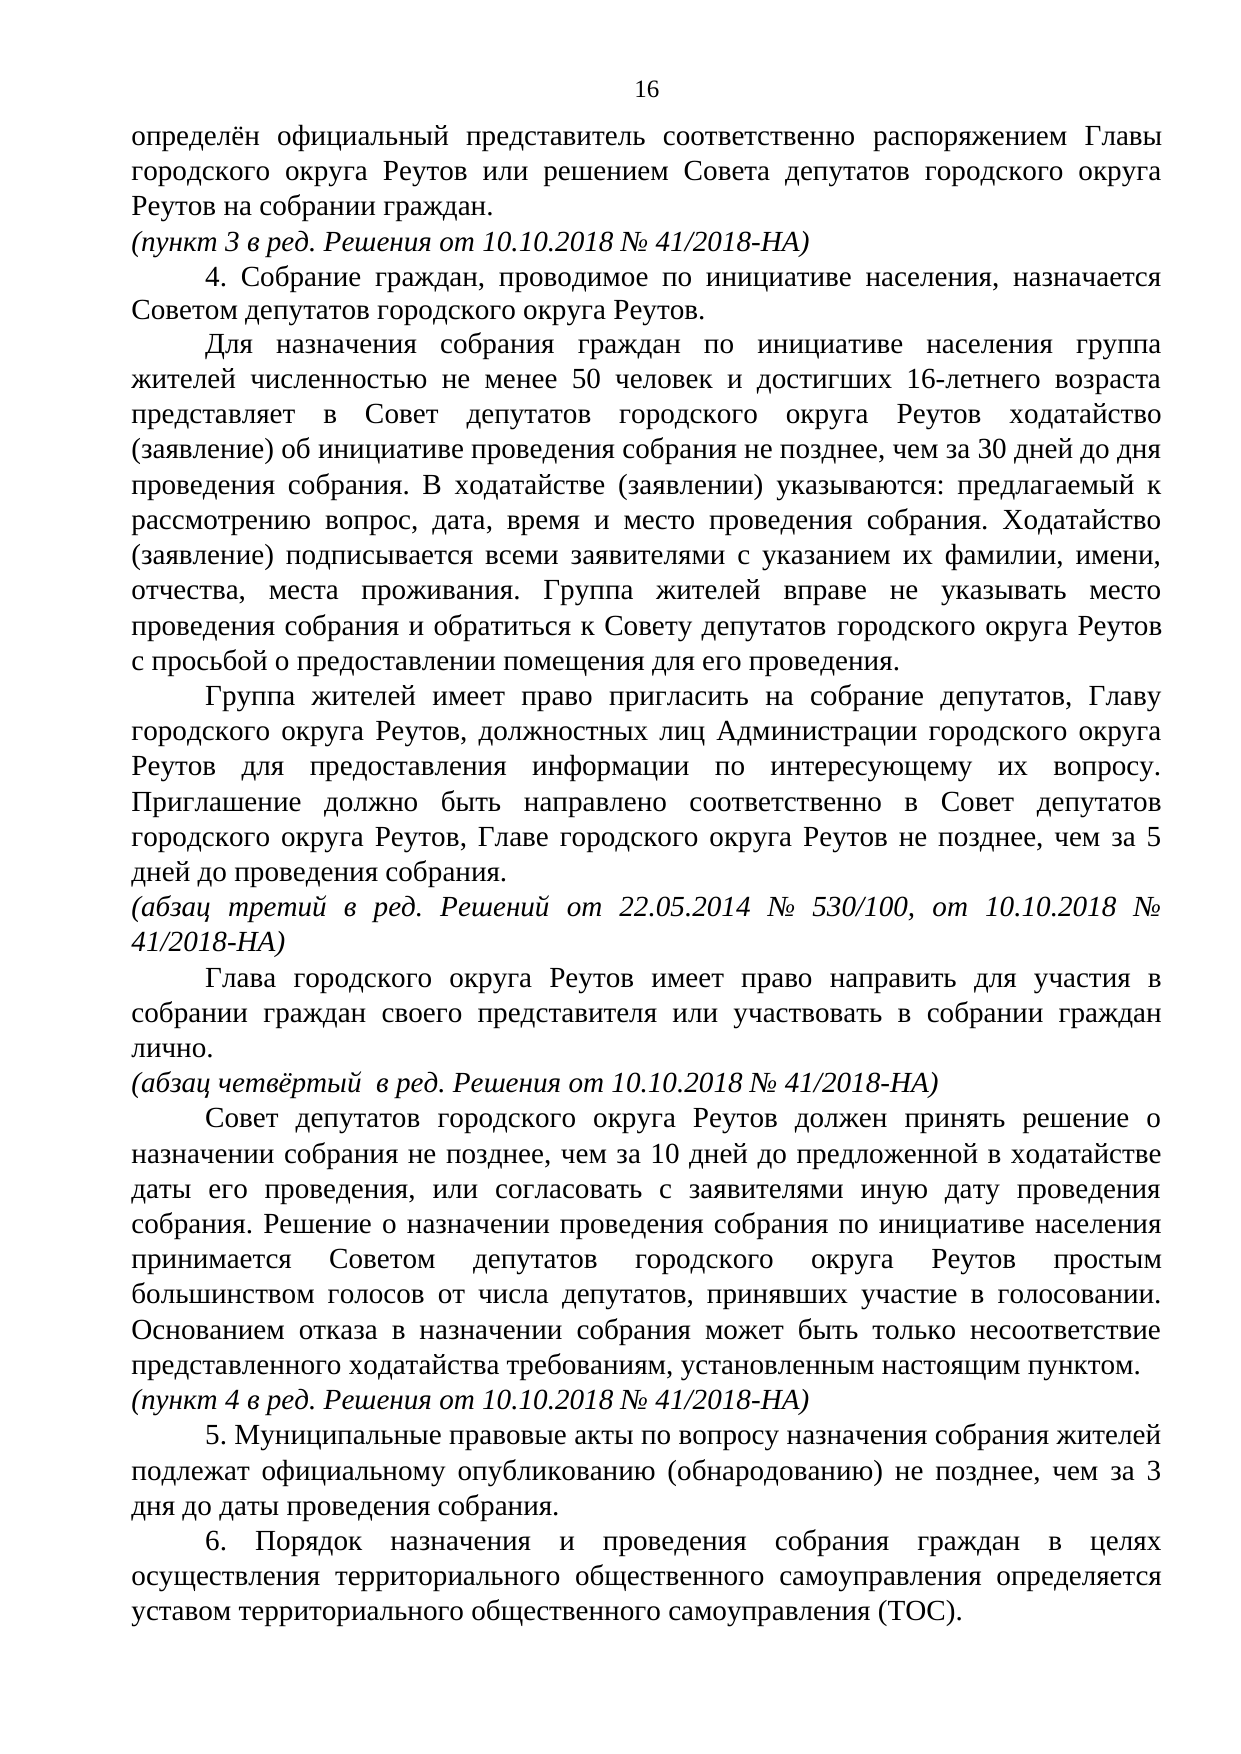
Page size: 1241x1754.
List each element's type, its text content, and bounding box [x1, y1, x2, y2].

text (пункт 3 в ред. Решения от 10.10.2018 № 41/2018-НА) [131, 224, 1162, 257]
text 5. Муниципальные правовые акты по вопросу назначения собрания жителей подлежат официальному опубликованию (обнародованию) не позднее, чем за 3 дня до даты проведения собрания. [131, 1417, 1162, 1521]
text Группа жителей имеет право пригласить на собрание депутатов, Главу городского округа Реутов, должностных лиц Администрации городского округа Реутов для предоставления информации по интересующему их вопросу. Приглашение должно быть направлено соответственно в Совет депутатов городского округа Реутов, Главе городского округа Реутов не позднее, чем за 5 дней до проведения собрания. [131, 678, 1162, 888]
text Для назначения собрания граждан по инициативе населения группа жителей численностью не менее 50 человек и достигших 16-летнего возраста представляет в Совет депутатов городского округа Реутов ходатайство (заявление) об инициативе проведения собрания не позднее, чем за 30 дней до дня проведения собрания. В ходатайстве (заявлении) указываются: предлагаемый к рассмотрению вопрос, дата, время и место проведения собрания. Ходатайство (заявление) подписывается всеми заявителями с указанием их фамилии, имени, отчества, места проживания. Группа жителей вправе не указывать место проведения собрания и обратиться к Совету депутатов городского округа Реутов с просьбой о предоставлении помещения для его проведения. [131, 326, 1162, 676]
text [131, 118, 1162, 222]
text Совет депутатов городского округа Реутов должен принять решение о назначении собрания не позднее, чем за 10 дней до предложенной в ходатайстве даты его проведения, или согласовать с заявителями иную дату проведения собрания. Решение о назначении проведения собрания по инициативе населения принимается Советом депутатов городского округа Реутов простым большинством голосов от числа депутатов, принявших участие в голосовании. Основанием отказа в назначении собрания может быть только несоответствие представленного ходатайства требованиям, установленным настоящим пунктом. [131, 1101, 1162, 1381]
text 6. Порядок назначения и проведения собрания граждан в целях осуществления территориального общественного самоуправления определяется уставом территориального общественного самоуправления (ТОС). [131, 1523, 1162, 1627]
text (пункт 4 в ред. Решения от 10.10.2018 № 41/2018-НА) [131, 1382, 1162, 1416]
text (абзац четвёртый в ред. Решения от 10.10.2018 № 41/2018-НА) [131, 1065, 1162, 1099]
text Глава городского округа Реутов имеет право направить для участия в собрании граждан своего представителя или участвовать в собрании граждан лично. [131, 960, 1162, 1064]
text 4. Собрание граждан, проводимое по инициативе населения, назначается Советом депутатов городского округа Реутов. [131, 259, 1162, 326]
text (абзац третий в ред. Решений от 22.05.2014 № 530/100, от 10.10.2018 № 41/2018-НА) [131, 889, 1162, 958]
